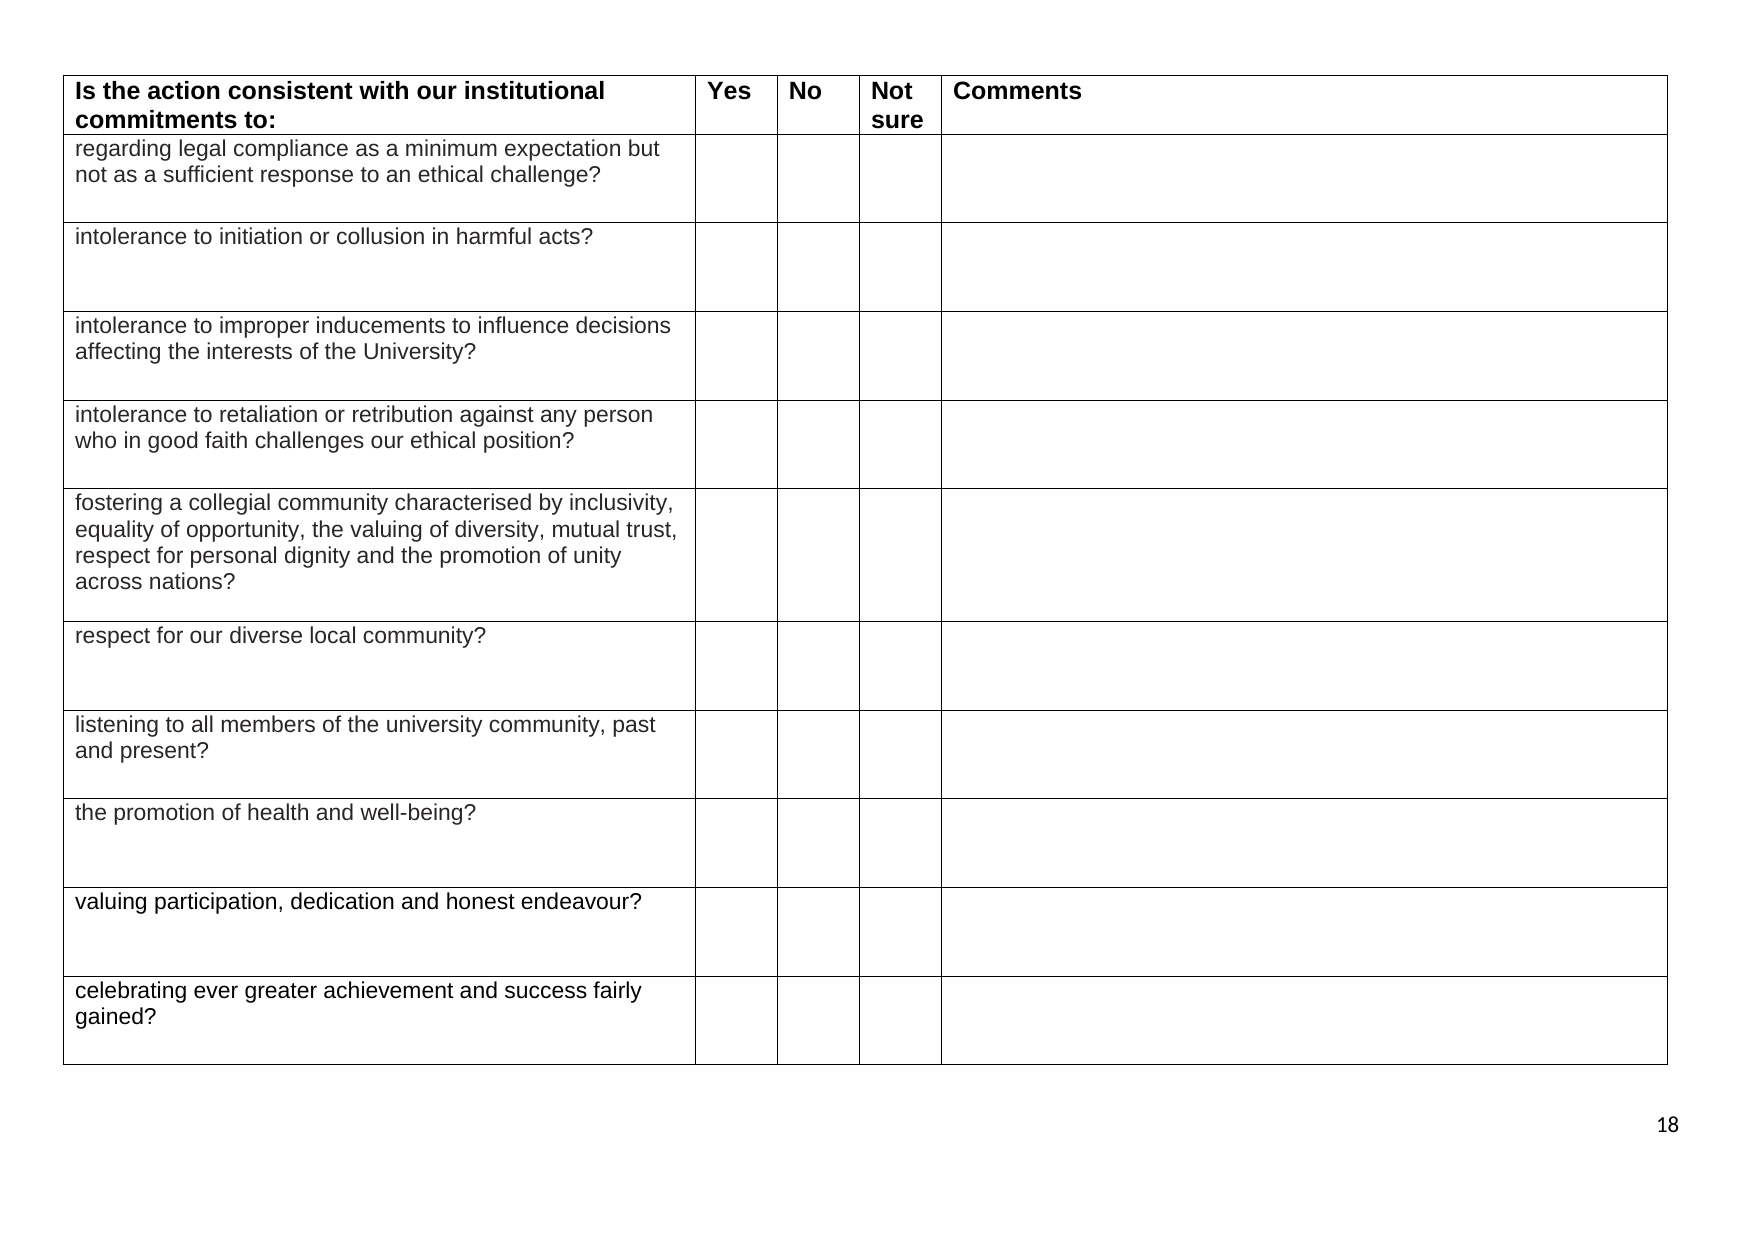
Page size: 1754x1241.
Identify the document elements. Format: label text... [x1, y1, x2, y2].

table_cell [778, 401, 859, 488]
table_cell intolerance to initiation or collusion in harmful acts? [64, 223, 695, 311]
table_cell [696, 135, 777, 222]
table_cell [860, 223, 941, 311]
table_cell [696, 312, 777, 399]
table_cell [942, 711, 1667, 798]
table_cell [778, 223, 859, 311]
table_cell respect for our diverse local community? [64, 622, 695, 709]
table_cell [696, 223, 777, 311]
table_cell [860, 711, 941, 798]
table_cell [778, 135, 859, 222]
table_cell [942, 489, 1667, 621]
table_cell [696, 711, 777, 798]
table_header Is the action consistent with our institutional commitments to: [64, 76, 695, 133]
table_cell [942, 401, 1667, 488]
table_cell fostering a collegial community characterised by inclusivity, equality of opportunity, the valuing of diversity, mutual trust, respect for personal dignity and the promotion of unity across nations? [64, 489, 695, 621]
table_cell [778, 489, 859, 621]
table_cell the promotion of health and well-being? [64, 799, 695, 887]
table_cell intolerance to improper inducements to influence decisions affecting the interests of the University? [64, 312, 695, 399]
table_cell regarding legal compliance as a minimum expectation but not as a sufficient response to an ethical challenge? [64, 135, 695, 222]
table_cell [696, 622, 777, 709]
table_cell valuing participation, dedication and honest endeavour? [64, 888, 695, 976]
table_cell [778, 888, 859, 976]
table_cell [860, 401, 941, 488]
table_header Yes [696, 76, 777, 133]
table_cell listening to all members of the university community, past and present? [64, 711, 695, 798]
table_cell [778, 711, 859, 798]
table_cell [696, 799, 777, 887]
table_header Comments [942, 76, 1667, 133]
table_cell [860, 622, 941, 709]
table_cell intolerance to retaliation or retribution against any person who in good faith challenges our ethical position? [64, 401, 695, 488]
table_cell [696, 401, 777, 488]
table_cell [942, 135, 1667, 222]
table_header Not sure [860, 76, 941, 133]
table_cell [778, 977, 859, 1064]
table_cell [942, 977, 1667, 1064]
table_cell [860, 799, 941, 887]
table_cell [942, 799, 1667, 887]
table_cell [942, 622, 1667, 709]
table_header No [778, 76, 859, 133]
table_cell [860, 135, 941, 222]
table_cell [942, 888, 1667, 976]
table_cell [942, 312, 1667, 399]
table_cell [860, 312, 941, 399]
table_cell [696, 888, 777, 976]
table_cell [942, 223, 1667, 311]
table_cell [860, 489, 941, 621]
table_cell [860, 888, 941, 976]
table_cell [778, 312, 859, 399]
table_cell [696, 489, 777, 621]
table_cell [778, 622, 859, 709]
table_cell [778, 799, 859, 887]
table_cell [860, 977, 941, 1064]
table_cell celebrating ever greater achievement and success fairly gained? [64, 977, 695, 1064]
table_cell [696, 977, 777, 1064]
